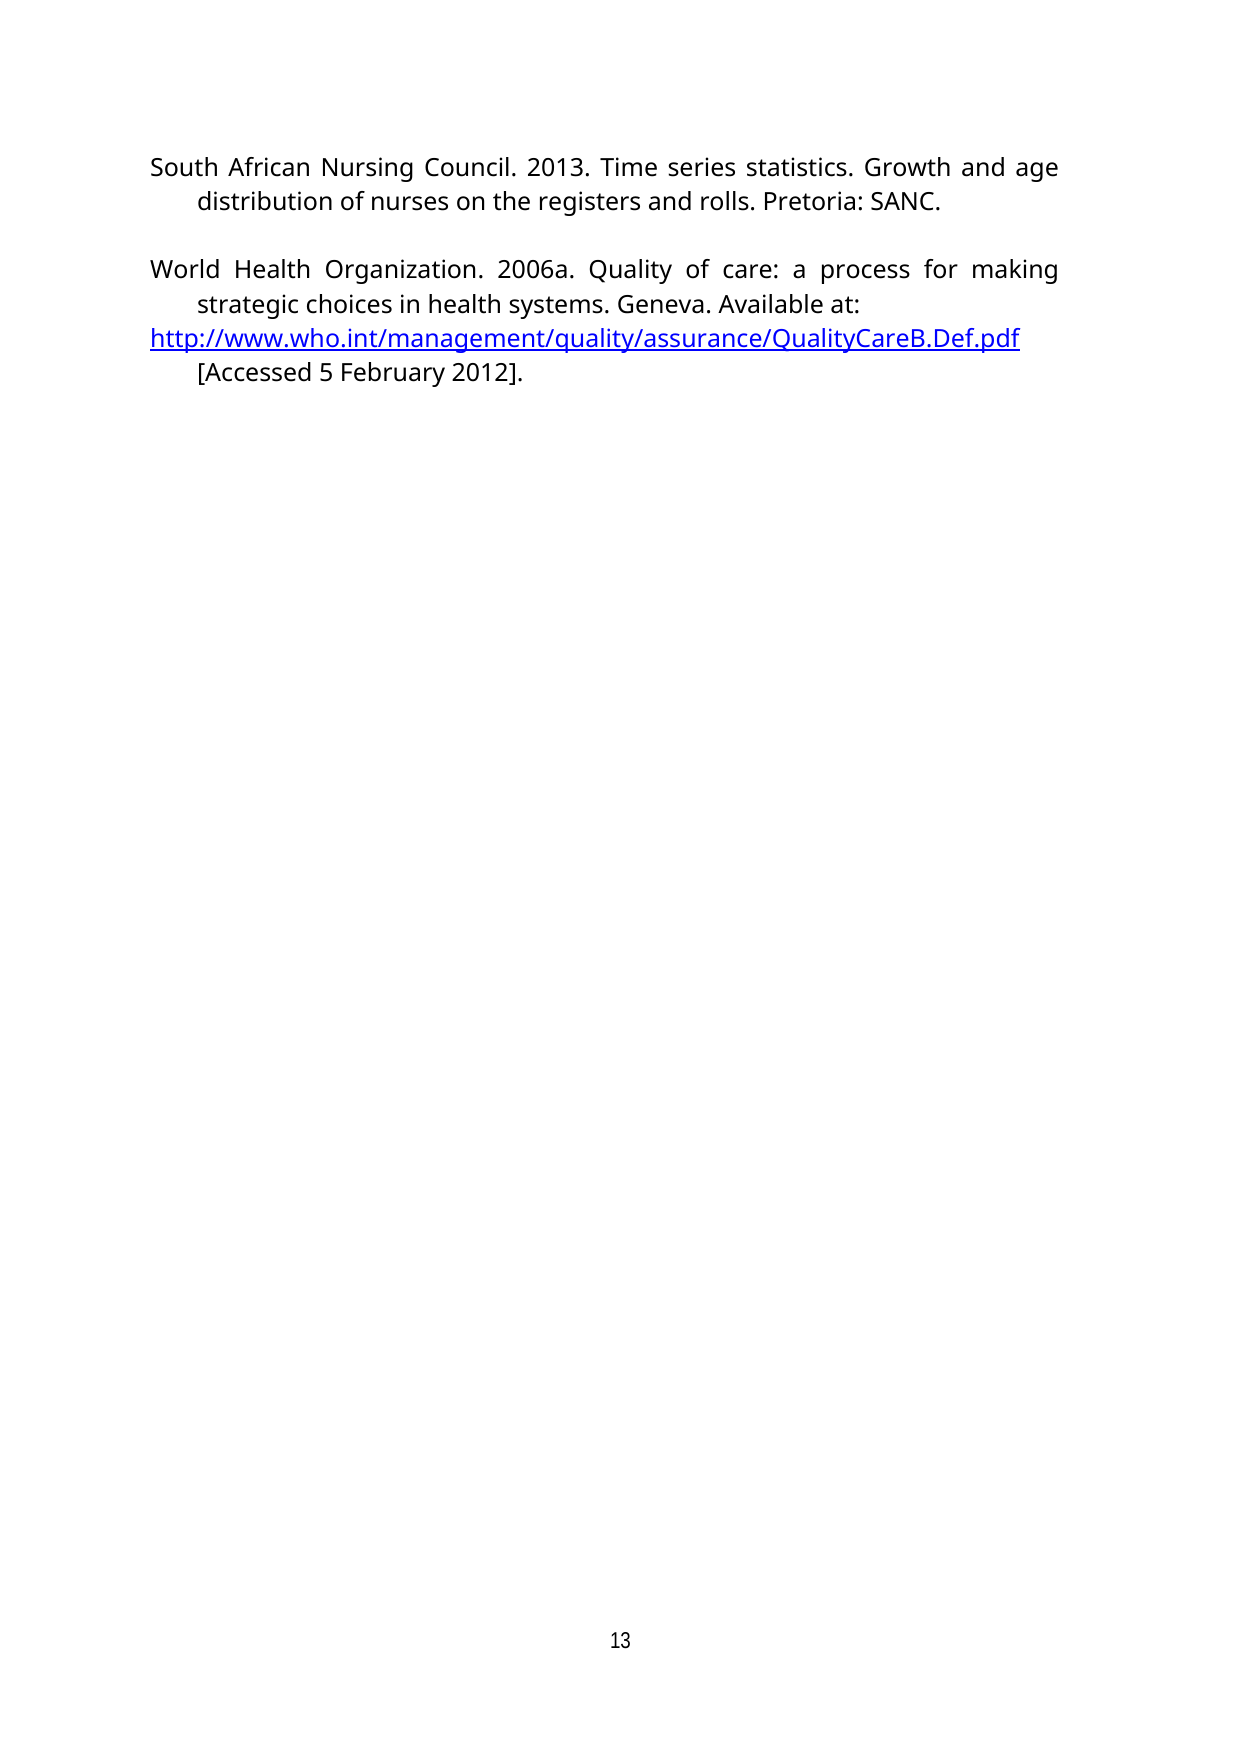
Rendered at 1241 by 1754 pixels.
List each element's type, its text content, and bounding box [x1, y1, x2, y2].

text http://www.who.int/management/quality/assurance/QualityCareB.Def.pdf [Accessed 5 February 2012]. [150, 320, 1060, 388]
text World Health Organization. 2006a. Quality of care: a process for making strategic choices in health systems. Geneva. Available at: [150, 252, 1060, 320]
text South African Nursing Council. 2013. Time series statistics. Growth and age distribution of nurses on the registers and rolls. Pretoria: SANC. [150, 150, 1060, 218]
